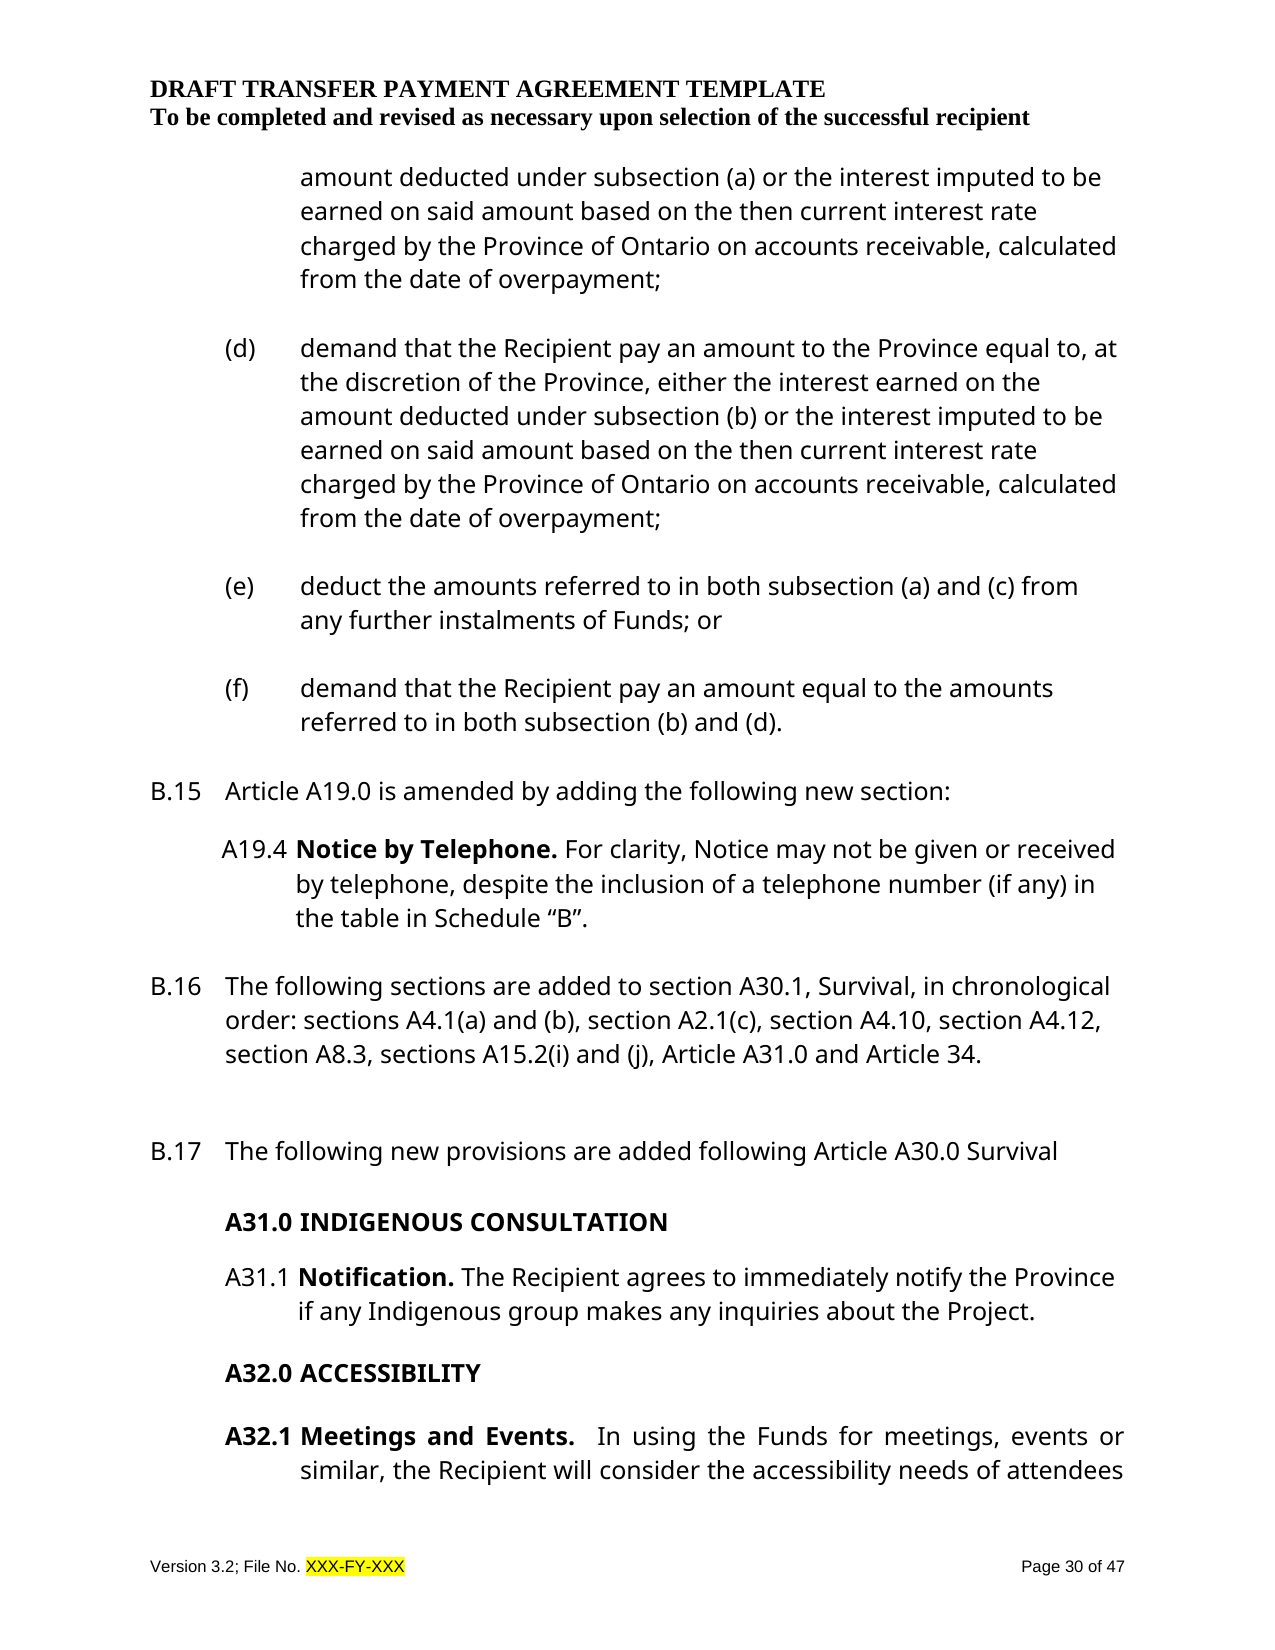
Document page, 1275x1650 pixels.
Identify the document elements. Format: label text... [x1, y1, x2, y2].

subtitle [225, 1419, 1125, 1487]
subtitle A32.0 ACCESSIBILITY [150, 1356, 1125, 1390]
subtitle B.15 Article A19.0 is amended by adding the following new section: [150, 773, 1125, 807]
text A31.1 Notification. The Recipient agrees to immediately notify the Province if any Indigenous group makes any inquiries about the Project. [225, 1259, 1125, 1328]
text A31.0 INDIGENOUS CONSULTATION [225, 1205, 1125, 1239]
subtitle B.17 The following new provisions are added following Article A30.0 Survival [150, 1133, 1125, 1167]
text A19.4 Notice by Telephone. For clarity, Notice may not be given or received by telephone, despite the inclusion of a telephone number (if any) in the table in Schedule “B”. [221, 832, 1125, 934]
subtitle B.16 The following sections are added to section A30.1, Survival, in chronological order: sections A4.1(a) and (b), section A2.1(c), section A4.10, section A4.12, section A8.3, sections A15.2(i) and (j), Article A31.0 and Article 34. [150, 968, 1125, 1071]
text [225, 160, 1125, 296]
text (d) demand that the Recipient pay an amount to the Province equal to, at the discretion of the Province, either the interest earned on the amount deducted under subsection (b) or the interest imputed to be earned on said amount based on the then current interest rate charged by the Province of Ontario on accounts receivable, calculated from the date of overpayment; [225, 330, 1125, 535]
text (f) demand that the Recipient pay an amount equal to the amounts referred to in both subsection (b) and (d). [225, 671, 1125, 739]
text (e) deduct the amounts referred to in both subsection (a) and (c) from any further instalments of Funds; or [225, 569, 1125, 637]
